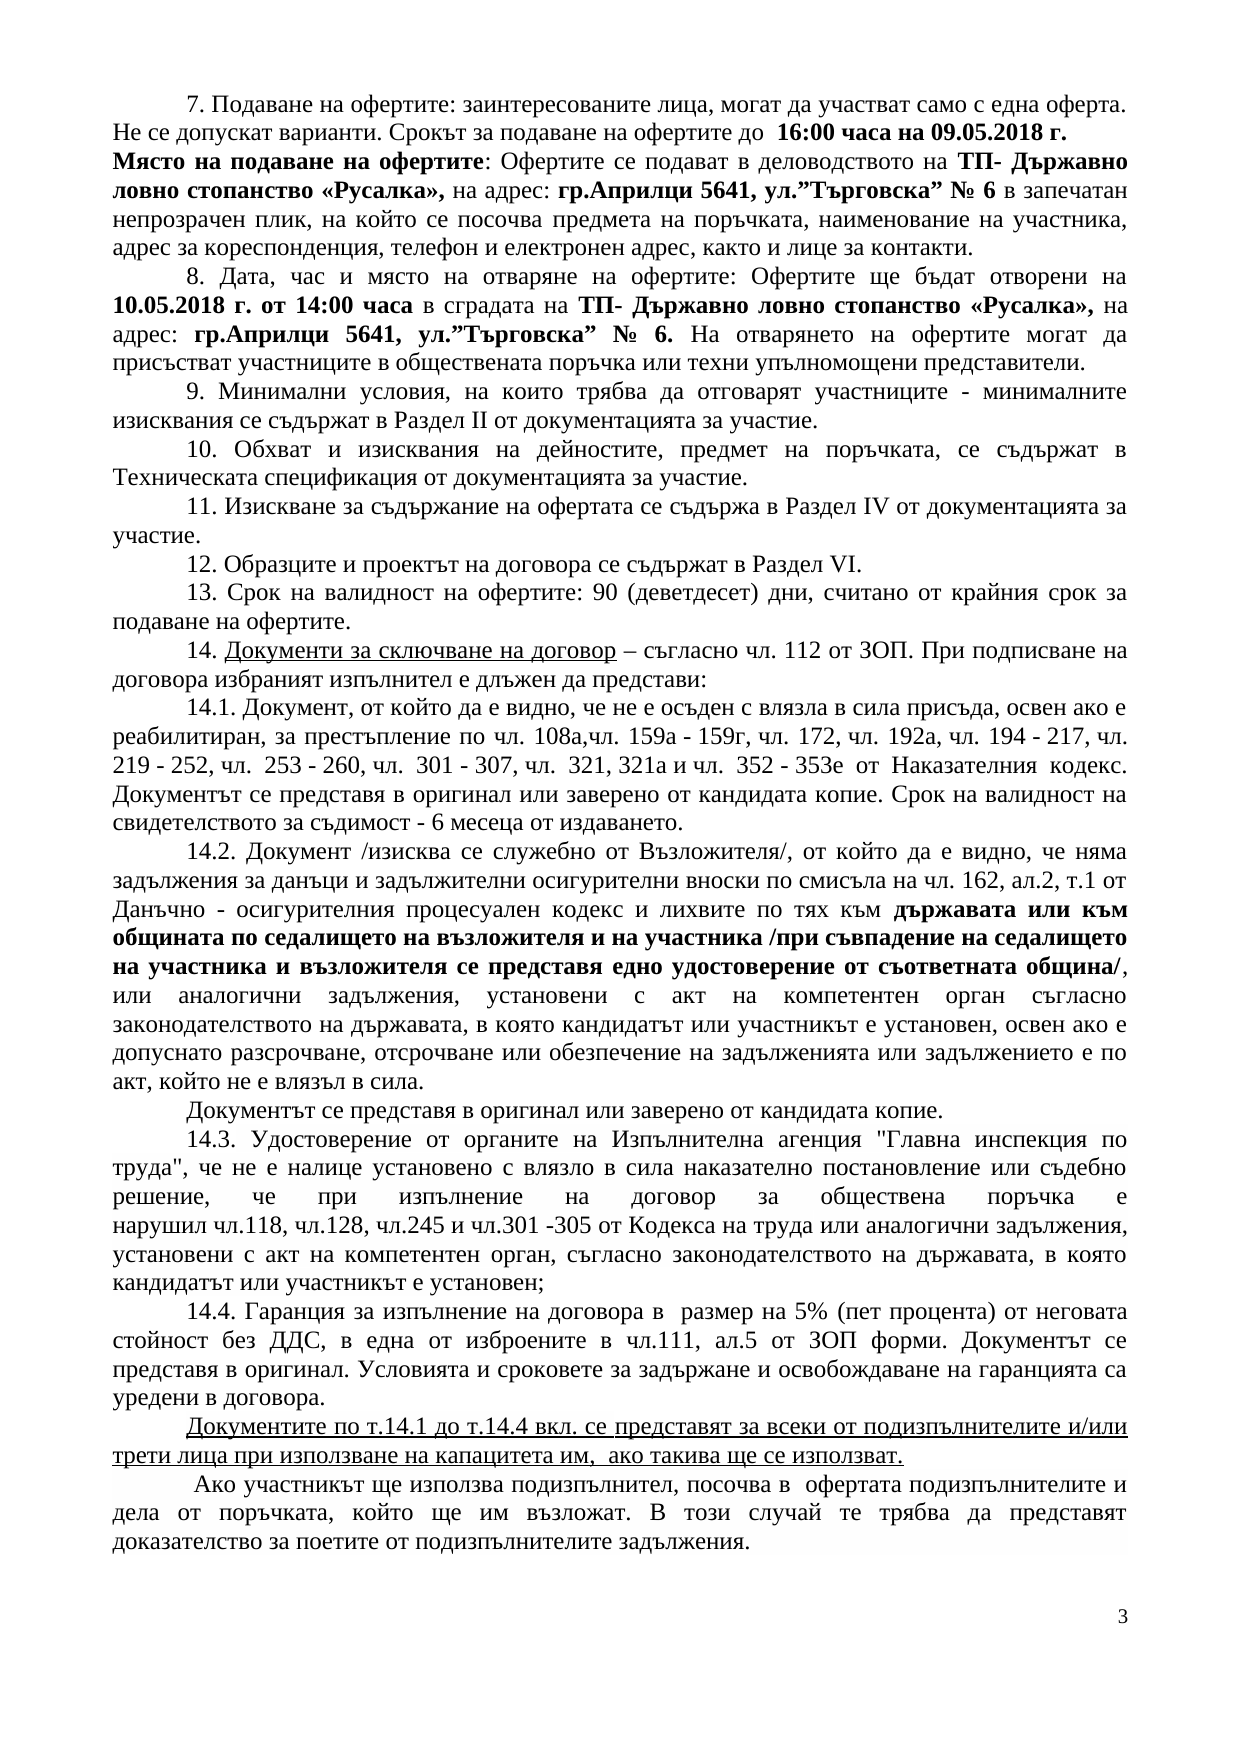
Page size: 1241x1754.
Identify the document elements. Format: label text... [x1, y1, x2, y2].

text 9. Минимални условия, на които трябва да отговарят участниците - минималните изисквания се съдържат в Раздел ІІ от документацията за участие. [112, 376, 1128, 434]
text 11. Изискване за съдържание на офертата се съдържа в Раздел ІV от документацията за участие. [112, 491, 1128, 549]
text 14.4. Гаранция за изпълнение на договора в размер на 5% (пет процента) от неговата стойност без ДДС, в една от изброените в чл.111, ал.5 от ЗОП форми. Документът се представя в оригинал. Условията и сроковете за задържане и освобождаване на гаранцията са уредени в договора. [112, 1296, 1128, 1411]
text 14.3. Удостоверение от органите на Изпълнителна агенция "Главна инспекция по труда", че не е налице установено с влязло в сила наказателно постановление или съдебно решение, че при изпълнение на договор за обществена поръчка е нарушил чл.118, чл.128, чл.245 и чл.301 -305 от Кодекса на труда или аналогични задължения, установени с акт на компетентен орган, съгласно законодателството на държавата, в която кандидатът или участникът е установен; [112, 1267, 1128, 1296]
text Документът се представя в оригинал или заверено от кандидата копие. [112, 1095, 1128, 1124]
text 12. Образците и проектът на договора се съдържат в Раздел VІ. [112, 549, 1128, 577]
text 14.3. Удостоверение от органите на Изпълнителна агенция "Главна инспекция по труда", че не е налице установено с влязло в сила наказателно постановление или съдебно решение, че при изпълнение на договор за обществена поръчка е нарушил чл.118, чл.128, чл.245 и чл.301 -305 от Кодекса на труда или аналогични задължения, установени с акт на компетентен орган, съгласно законодателството на държавата, в която кандидатът или участникът е установен; [112, 1124, 1128, 1153]
text Документите по т.14.1 до т.14.4 вкл. се представят за всеки от подизпълнителите и/или трети лица при използване на капацитета им, ако такива ще се използват. [112, 1411, 1128, 1469]
text 14.1. Документ, от който да е видно, че не е осъден с влязла в сила присъда, освен ако е реабилитиран, за престъпление по чл. 108а,чл. 159а - 159г, чл. 172, чл. 192а, чл. 194 - 217, чл. 219 - 252, чл. 253 - 260, чл. 301 - 307, чл. 321, 321а и чл. 352 - 353е от Наказателния кодекс. Документът се представя в оригинал или заверено от кандидата копие. Срок на валидност на свидетелството за съдимост - 6 месеца от издаването. [112, 692, 1128, 836]
text 14. Документи за сключване на договор – съгласно чл. 112 от ЗОП. При подписване на договора избраният изпълнител е длъжен да представи: [112, 635, 1128, 692]
text 13. Срок на валидност на офертите: 90 (деветдесет) дни, считано от крайния срок за подаване на офертите. [112, 577, 1128, 635]
text Място на подаване на офертите: Офертите се подават в деловодството на ТП- Държавно ловно стопанство «Русалка», на адрес: гр.Априлци 5641, ул.”Търговска” № 6 в запечатан непрозрачен плик, на който се посочва предмета на поръчката, наименование на участника, адрес за кореспонденция, телефон и електронен адрес, както и лице за контакти. [112, 146, 1128, 261]
text Ако участникът ще използва подизпълнител, посочва в офертата подизпълнителите и дела от поръчката, който ще им възложат. В този случай те трябва да представят доказателство за поетите от подизпълнителите задължения. [112, 1469, 1128, 1555]
text 7. Подаване на офертите: заинтересованите лица, могат да участват само с една оферта. Не се допускат варианти. Срокът за подаване на офертите до 16:00 часа на 09.05.2018 г. [112, 89, 1128, 146]
text 10. Обхват и изисквания на дейностите, предмет на поръчката, се съдържат в Техническата спецификация от документацията за участие. [112, 434, 1128, 491]
text 14.2. Документ /изисква се служебно от Възложителя/, от който да е видно, че няма задължения за данъци и задължителни осигурителни вноски по смисъла на чл. 162, ал.2, т.1 от Данъчно - осигурителния процесуален кодекс и лихвите по тях към държавата или към общината по седалището на възложителя и на участника /при съвпадение на седалището на участника и възложителя се представя едно удостоверение от съответната община/, или аналогични задължения, установени с акт на компетентен орган съгласно законодателството на държавата, в която кандидатът или участникът е установен, освен ако е допуснато разсрочване, отсрочване или обезпечение на задълженията или задължението е по акт, който не е влязъл в сила. [112, 836, 1128, 1095]
text 8. Дата, час и място на отваряне на офертите: Офертите ще бъдат отворени на 10.05.2018 г. от 14:00 часа в сградата на ТП- Държавно ловно стопанство «Русалка», на адрес: гр.Априлци 5641, ул.”Търговска” № 6. На отварянето на офертите могат да присъстват участниците в обществената поръчка или техни упълномощени представители. [112, 261, 1128, 376]
